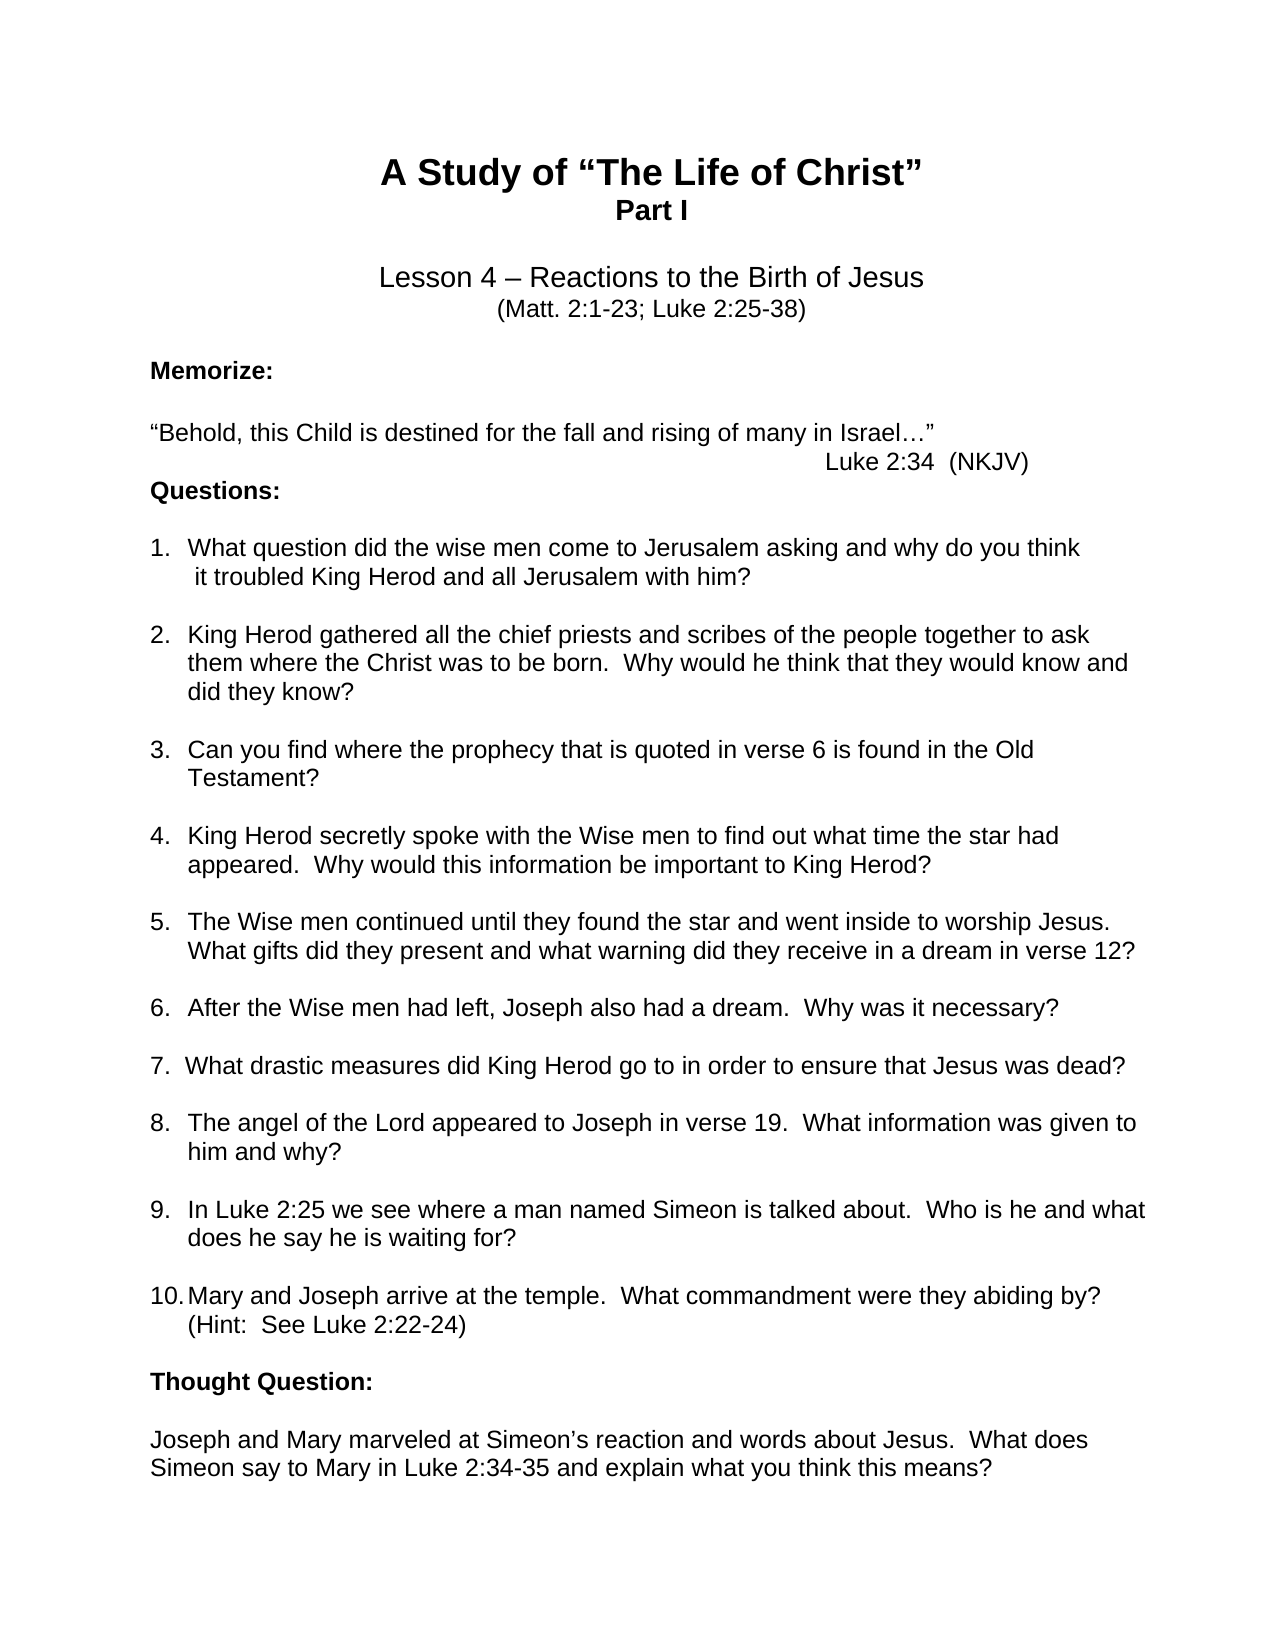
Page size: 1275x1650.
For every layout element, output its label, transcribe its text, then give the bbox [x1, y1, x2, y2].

text it troubled King Herod and all Jerusalem with him? [187, 562, 1153, 591]
text A Study of “The Life of Christ” [150, 150, 1153, 193]
text Simeon say to Mary in Luke 2:34-35 and explain what you think this means? [150, 1453, 1153, 1482]
list King Herod gathered all the chief priests and scribes of the people together to ask [150, 619, 1153, 648]
list Mary and Joseph arrive at the temple. What commandment were they abiding by? [150, 1281, 1153, 1309]
text them where the Christ was to be born. Why would he think that they would know and [187, 648, 1153, 677]
list In Luke 2:25 we see where a man named Simeon is talked about. Who is he and what does he say he is waiting for? [150, 1194, 1153, 1252]
list Can you find where the prophecy that is quoted in verse 6 is found in the Old Testament? [150, 734, 1153, 792]
list The angel of the Lord appeared to Joseph in verse 19. What information was given to [150, 1108, 1153, 1137]
text Joseph and Mary marveled at Simeon’s reaction and words about Jesus. What does [150, 1424, 1153, 1453]
list After the Wise men had left, Joseph also had a dream. Why was it necessary? [150, 993, 1153, 1022]
subtitle “Behold, this Child is destined for the fall and rising of many in Israel…” [150, 418, 1153, 447]
text Memorize: [150, 356, 1153, 385]
text (Matt. 2:1-23; Luke 2:25-38) [150, 294, 1153, 322]
list What question did the wise men come to Jerusalem asking and why do you think [150, 533, 1153, 562]
text Questions: [150, 476, 1153, 504]
list The Wise men continued until they found the star and went inside to worship Jesus. What gifts did they present and what warning did they receive in a dream in verse 12? [150, 907, 1153, 964]
text (Hint: See Luke 2:22-24) [187, 1309, 1153, 1338]
text did they know? [187, 677, 1153, 706]
text him and why? [187, 1137, 1153, 1166]
text Part I [150, 193, 1153, 227]
subtitle Luke 2:34 (NKJV) [150, 447, 1153, 476]
text Lesson 4 – Reactions to the Birth of Jesus [150, 260, 1153, 294]
text 7. What drastic measures did King Herod go to in order to ensure that Jesus was dead? [150, 1051, 1153, 1079]
text Thought Question: [150, 1367, 1153, 1396]
list King Herod secretly spoke with the Wise men to find out what time the star had appeared. Why would this information be important to King Herod? [150, 821, 1153, 878]
